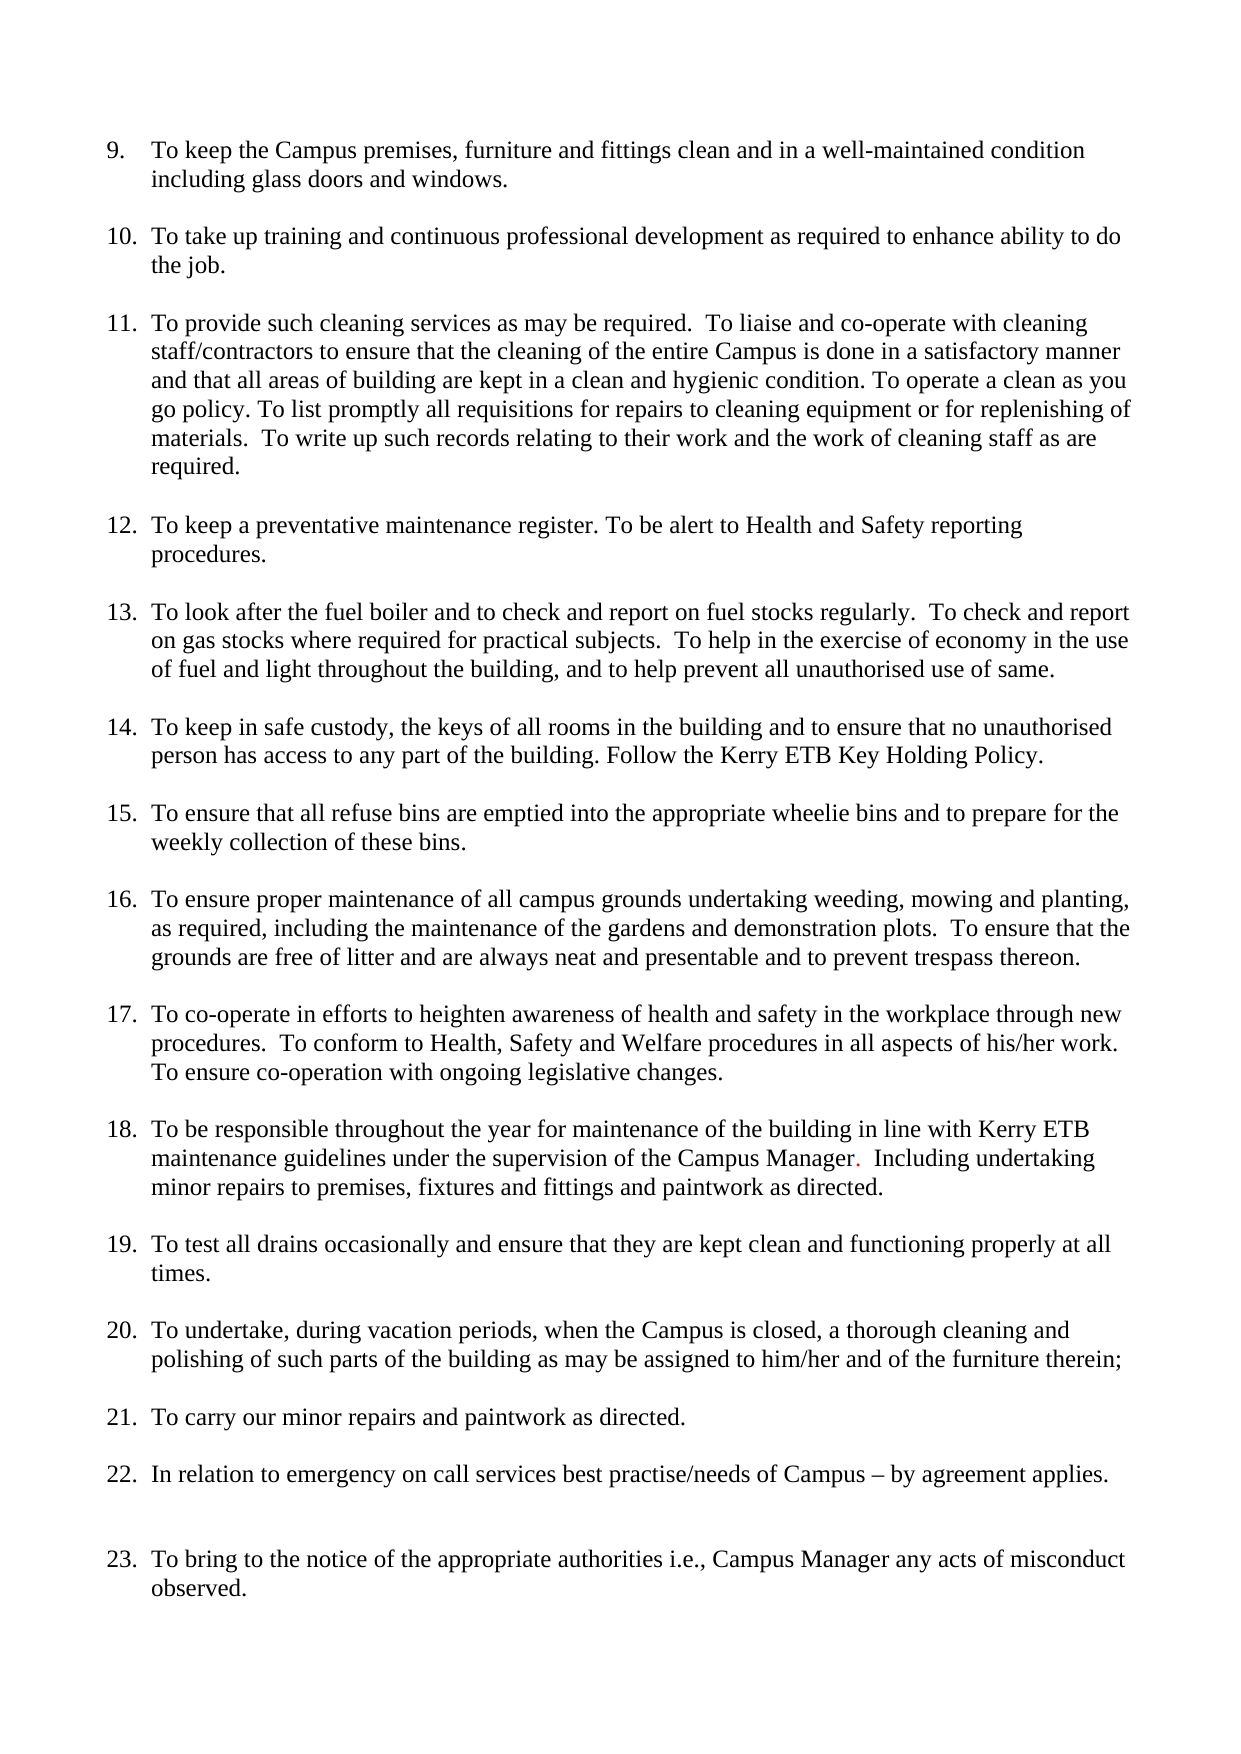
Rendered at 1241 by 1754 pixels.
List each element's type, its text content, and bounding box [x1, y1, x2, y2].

list To be responsible throughout the year for maintenance of the building in line with Kerry ETB maintenance guidelines under the supervision of the Campus Manager. Including undertaking minor repairs to premises, fixtures and fittings and paintwork as directed. [106, 1114, 1134, 1201]
list To provide such cleaning services as may be required. To liaise and co-operate with cleaning staff/contractors to ensure that the cleaning of the entire Campus is done in a satisfactory manner and that all areas of building are kept in a clean and hygienic condition. To operate a clean as you go policy. To list promptly all requisitions for repairs to cleaning equipment or for replenishing of materials. To write up such records relating to their work and the work of cleaning staff as are required. [106, 308, 1134, 480]
list To undertake, during vacation periods, when the Campus is closed, a thorough cleaning and polishing of such parts of the building as may be assigned to him/her and of the furniture therein; [106, 1316, 1134, 1373]
list To take up training and continuous professional development as required to enhance ability to do the job. [106, 221, 1134, 279]
list To keep the Campus premises, furniture and fittings clean and in a well-maintained condition including glass doors and windows. [106, 135, 1134, 193]
list To look after the fuel boiler and to check and report on fuel stocks regularly. To check and report on gas stocks where required for practical subjects. To help in the exercise of economy in the use of fuel and light throughout the building, and to help prevent all unauthorised use of same. [106, 597, 1134, 683]
list To keep a preventative maintenance register. To be alert to Health and Safety reporting procedures. [106, 511, 1134, 568]
list To keep in safe custody, the keys of all rooms in the building and to ensure that no unauthorised person has access to any part of the building. Follow the Kerry ETB Key Holding Policy. [106, 712, 1134, 769]
list In relation to emergency on call services best practise/needs of Campus – by agreement applies. [106, 1459, 1134, 1488]
list To bring to the notice of the appropriate authorities i.e., Campus Manager any acts of misconduct observed. [106, 1544, 1134, 1601]
list To ensure that all refuse bins are emptied into the appropriate wheelie bins and to prepare for the weekly collection of these bins. [106, 798, 1134, 856]
list To co-operate in efforts to heighten awareness of health and safety in the workplace through new procedures. To conform to Health, Safety and Welfare procedures in all aspects of his/her work. To ensure co-operation with ongoing legislative changes. [106, 999, 1134, 1086]
list To test all drains occasionally and ensure that they are kept clean and functioning properly at all times. [106, 1229, 1134, 1287]
list To carry our minor repairs and paintwork as directed. [106, 1402, 1134, 1431]
list To ensure proper maintenance of all campus grounds undertaking weeding, mowing and planting, as required, including the maintenance of the gardens and demonstration plots. To ensure that the grounds are free of litter and are always neat and presentable and to prevent trespass thereon. [106, 884, 1134, 971]
